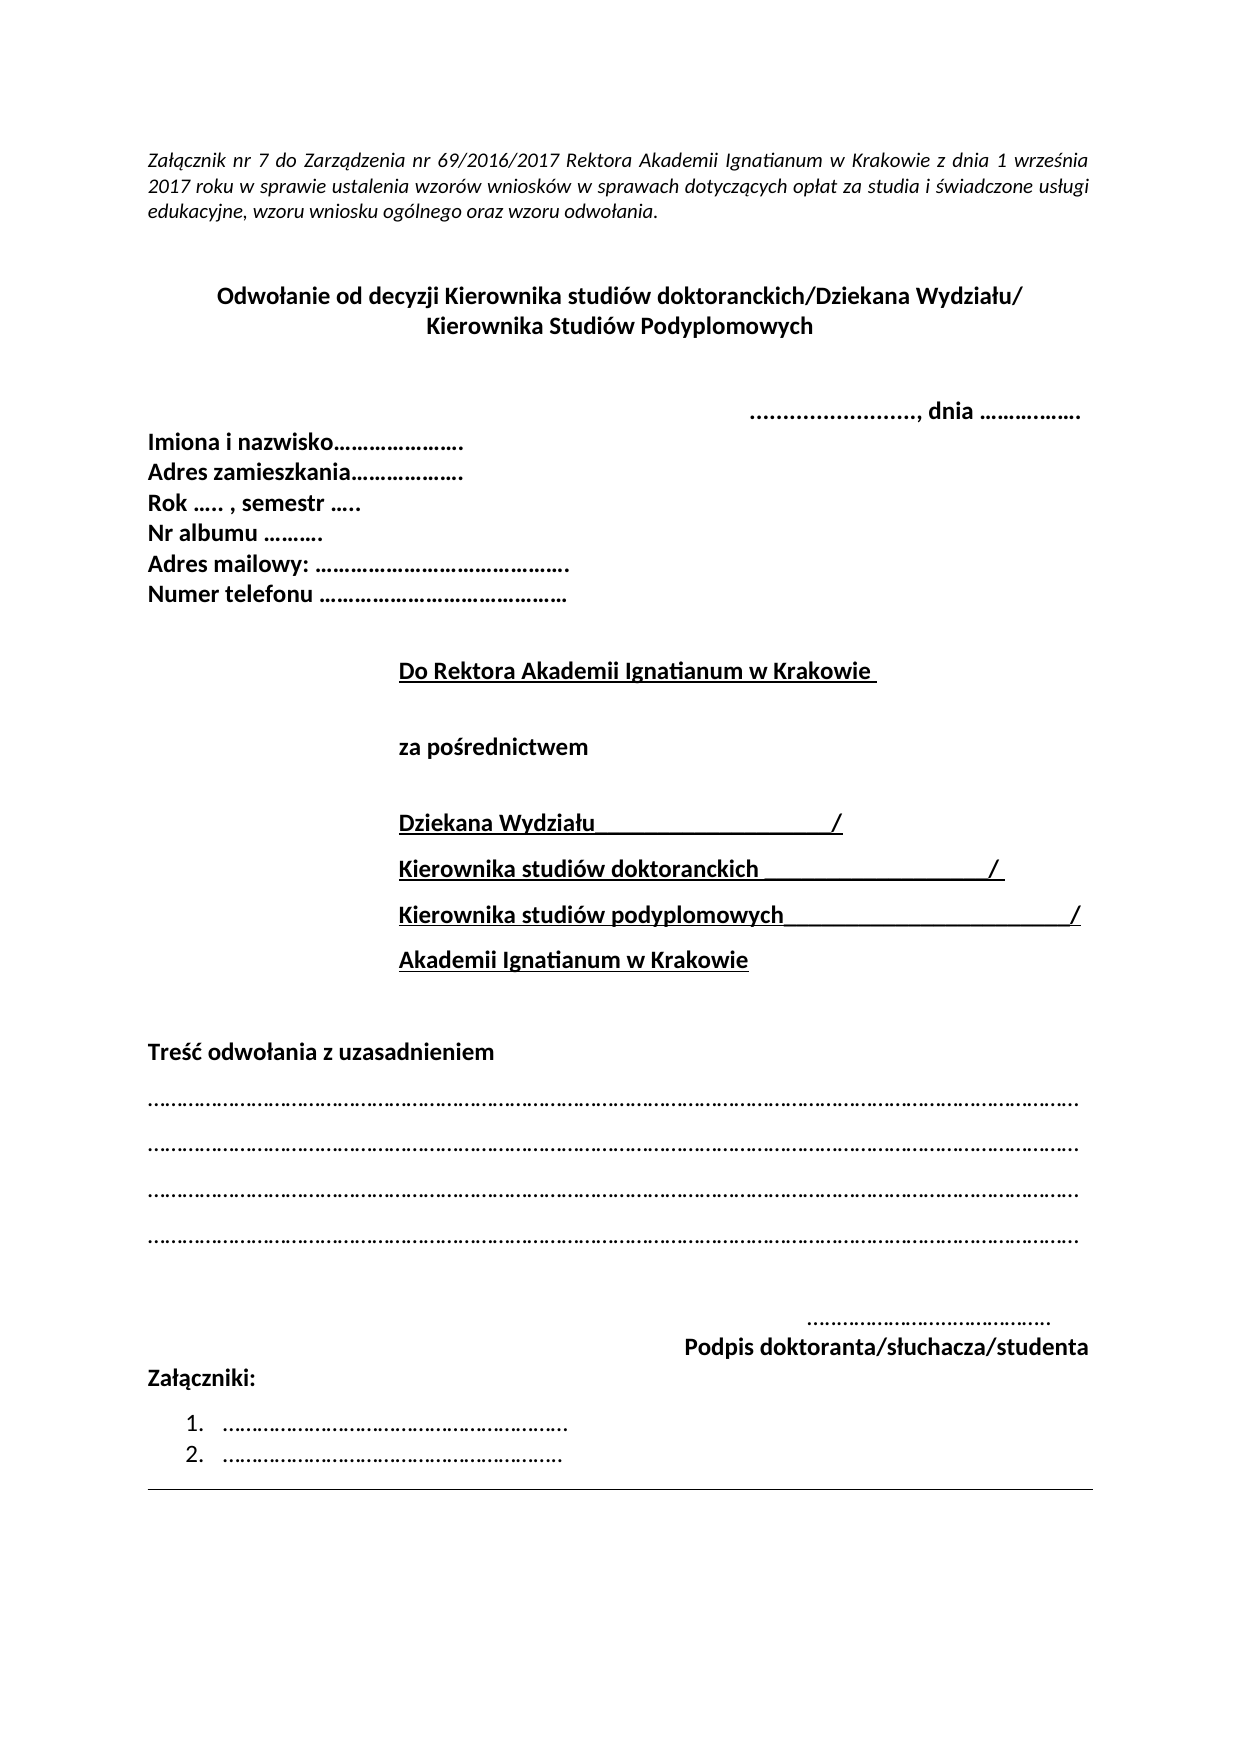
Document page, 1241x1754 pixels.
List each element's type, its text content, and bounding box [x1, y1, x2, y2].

text …..………………..…………….. [148, 1301, 1093, 1331]
text Akademii Ignatianum w Krakowie [399, 944, 1093, 975]
text Kierownika studiów doktoranckich __________________/ [399, 853, 1093, 884]
text Treść odwołania z uzasadnieniem [148, 1036, 1093, 1067]
text Do Rektora Akademii Ignatianum w Krakowie [399, 655, 1093, 685]
text Imiona i nazwisko…………………. [148, 426, 1093, 457]
text za pośrednictwem [399, 731, 1093, 762]
text Załączniki: [148, 1362, 1093, 1392]
text Odwołanie od decyzji Kierownika studiów doktoranckich/Dziekana Wydziału/ Kierownika Studiów Podyplomowych [148, 280, 1093, 396]
text Dziekana Wydziału___________________/ [399, 807, 1093, 838]
text Rok ….. , semestr ….. [148, 487, 1093, 518]
text Numer telefonu …………………………………… [148, 579, 1093, 609]
list …………………………………………………… [185, 1407, 1093, 1438]
text Podpis doktoranta/słuchacza/studenta [590, 1331, 1093, 1362]
text Adres zamieszkania………………. [148, 457, 1093, 487]
list ………………………………………………….. [185, 1438, 1093, 1468]
text ........................., dnia ……….……. [664, 396, 1093, 426]
text Nr albumu ………. [148, 518, 1093, 548]
text ……………………………………………………………………………………………………………………………………………………………………………………………………………………………………………………………………………………………………………………………………………………………………………………………………………………………………………………………………………………………………………………………………………………………………………………………… [148, 1082, 1093, 1249]
text Załącznik nr 7 do Zarządzenia nr 69/2016/2017 Rektora Akademii Ignatianum w Krakowie z dnia 1 września 2017 roku w sprawie ustalenia wzorów wniosków w sprawach dotyczących opłat za studia i świadczone usługi edukacyjne, wzoru wniosku ogólnego oraz wzoru odwołania. [148, 148, 1093, 224]
text Adres mailowy: ……………………………………. [148, 548, 1093, 579]
text Kierownika studiów podyplomowych_______________________/ [399, 899, 1093, 929]
